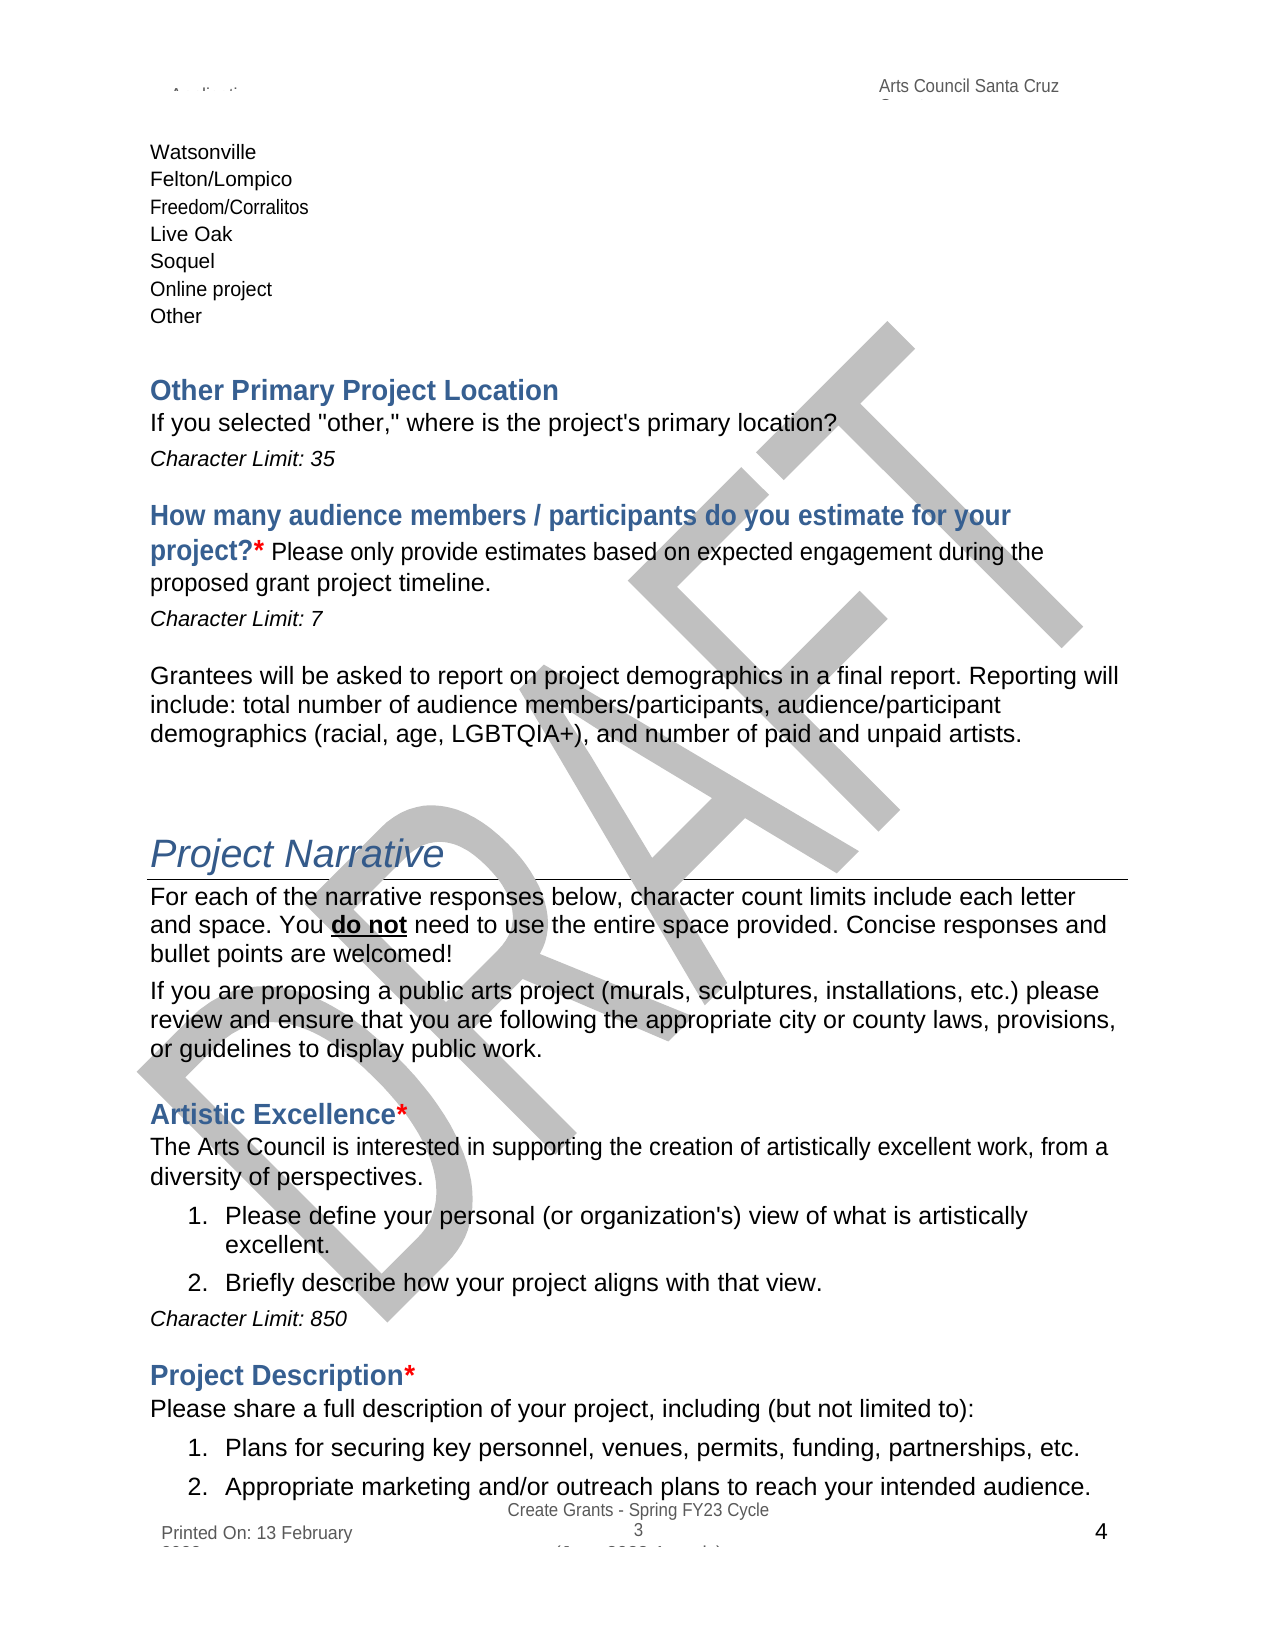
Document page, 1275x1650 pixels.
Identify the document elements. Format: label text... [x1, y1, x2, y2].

text Please share a full description of your project, including (but not limited to): [150, 1394, 1139, 1423]
list Please define your personal (or organization's) view of what is artistically excellent. [187, 1201, 1139, 1258]
text If you are proposing a public arts project (murals, sculptures, installations, etc.) please review and ensure that you are following the appropriate city or county laws, provisions, or guidelines to display public work. [150, 976, 1119, 1062]
list Briefly describe how your project aligns with that view. [187, 1268, 1139, 1297]
text Character Limit: 850 [150, 1306, 1139, 1331]
text Online project Other [150, 277, 287, 328]
text Grantees will be asked to report on project demographics in a final report. Reporting will include: total number of audience members/participants, audience/participant demographics (racial, age, LGBTQIA+), and number of paid and unpaid artists. [150, 661, 1122, 747]
text If you selected "other," where is the project's primary location? [150, 408, 1139, 437]
text Soquel [150, 249, 1139, 273]
subtitle Project Narrative [150, 830, 1139, 876]
list Plans for securing key personnel, venues, permits, funding, partnerships, etc. [187, 1433, 1139, 1461]
subtitle Project Description* [150, 1358, 1139, 1392]
text Character Limit: 7 [150, 605, 1139, 631]
subtitle Other Primary Project Location [150, 372, 1139, 406]
text Character Limit: 35 [150, 446, 1139, 471]
subtitle Artistic Excellence* [150, 1097, 1139, 1130]
text How many audience members / participants do you estimate for your project?* Please only provide estimates based on expected engagement during the proposed grant project timeline. [150, 498, 1096, 597]
text The Arts Council is interested in supporting the creation of artistically excellent work, from a diversity of perspectives. [150, 1132, 1139, 1191]
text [150, 139, 318, 246]
text For each of the narrative responses below, character count limits include each letter and space. You do not need to use the entire space provided. Concise responses and bullet points are welcomed! [150, 877, 1109, 968]
list Appropriate marketing and/or outreach plans to reach your intended audience. [187, 1472, 1139, 1500]
